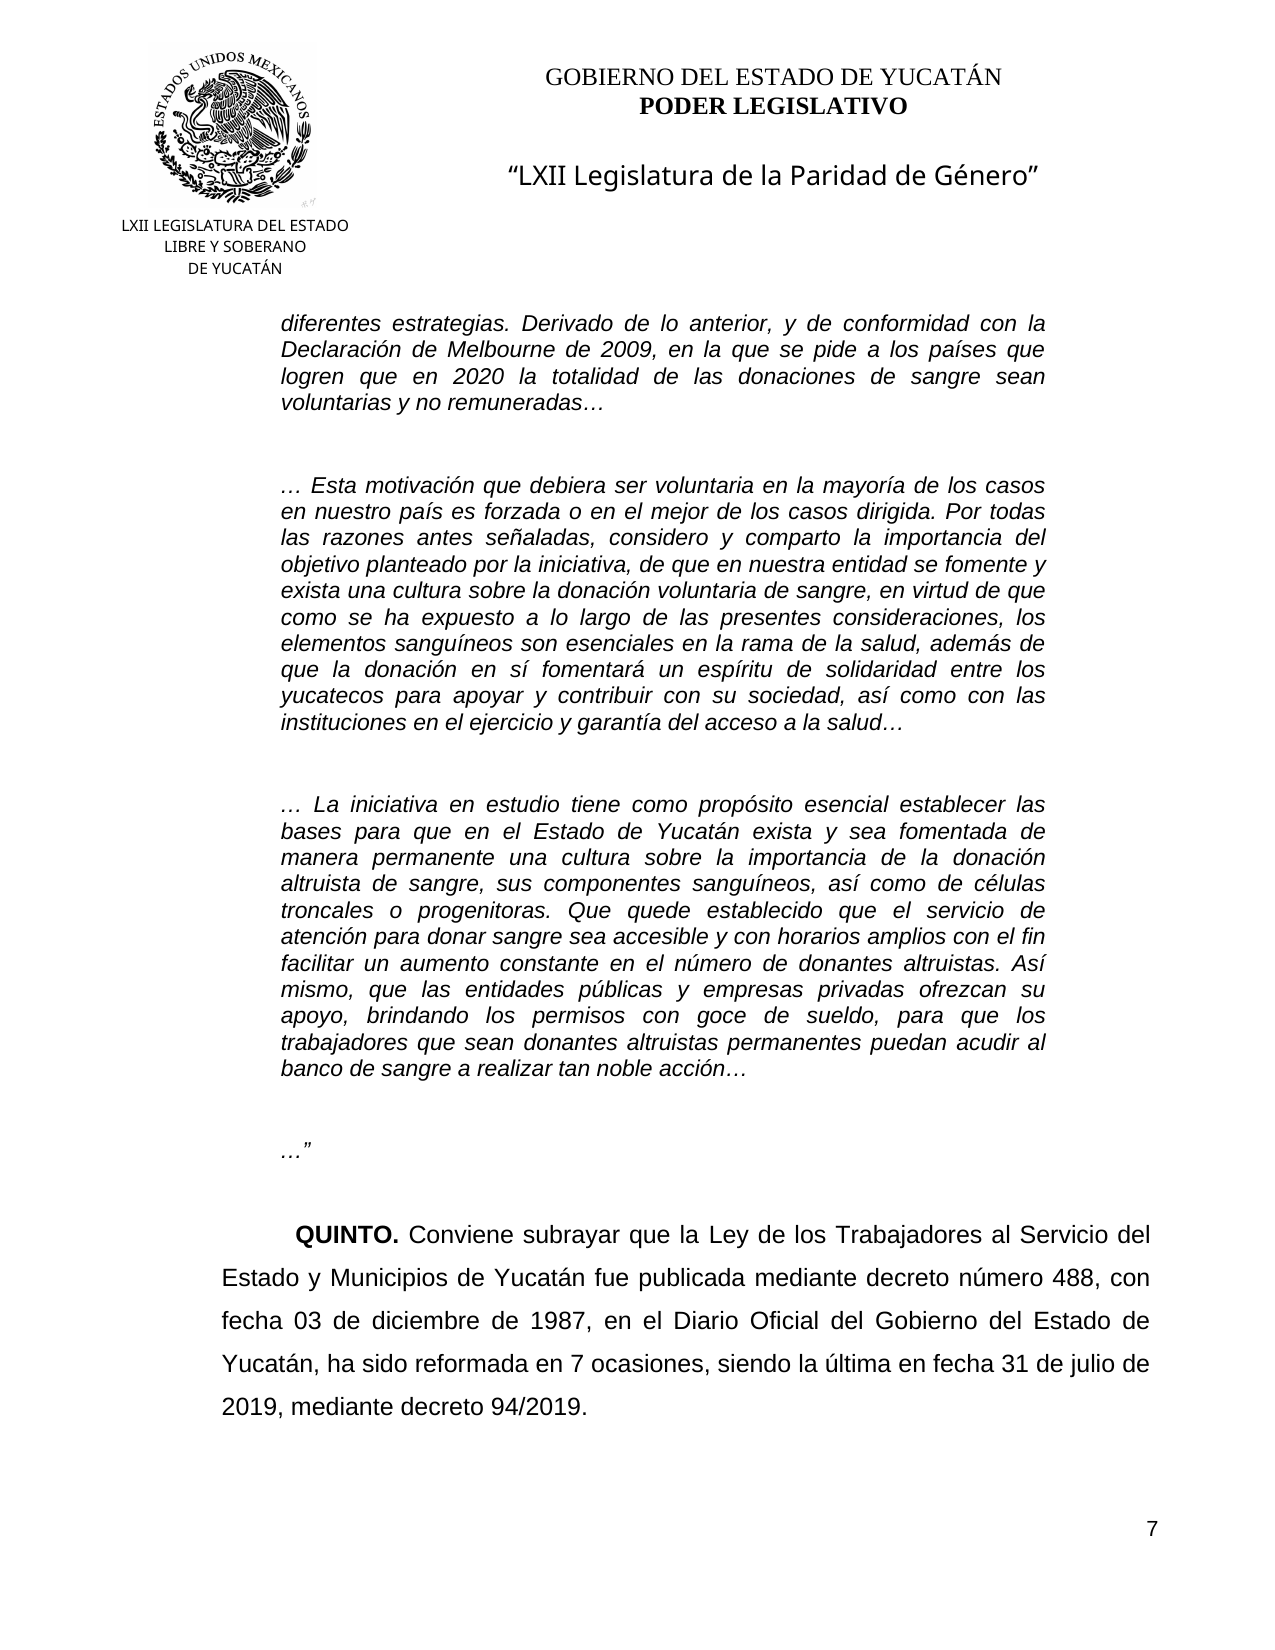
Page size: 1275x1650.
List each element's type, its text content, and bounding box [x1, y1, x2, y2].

text QUINTO. Conviene subrayar que la Ley de los Trabajadores al Servicio del Estado y Municipios de Yucatán fue publicada mediante decreto número 488, con fecha 03 de diciembre de 1987, en el Diario Oficial del Gobierno del Estado de Yucatán, ha sido reformada en 7 ocasiones, siendo la última en fecha 31 de julio de 2019, mediante decreto 94/2019. [221, 1220, 1152, 1421]
text …” [279, 1137, 1048, 1164]
text … La iniciativa en estudio tiene como propósito esencial establecer las bases para que en el Estado de Yucatán exista y sea fomentada de manera permanente una cultura sobre la importancia de la donación altruista de sangre, sus componentes sanguíneos, así como de células troncales o progenitoras. Que quede establecido que el servicio de atención para donar sangre sea accesible y con horarios amplios con el fin facilitar un aumento constante en el número de donantes altruistas. Así mismo, que las entidades públicas y empresas privadas ofrezcan su apoyo, brindando los permisos con goce de sueldo, para que los trabajadores que sean donantes altruistas permanentes puedan acudir al banco de sangre a realizar tan noble acción… [279, 791, 1048, 1081]
picture [148, 42, 317, 207]
text … Esta motivación que debiera ser voluntaria en la mayoría de los casos en nuestro país es forzada o en el mejor de los casos dirigida. Por todas las razones antes señaladas, considero y comparto la importancia del objetivo planteado por la iniciativa, de que en nuestra entidad se fomente y exista una cultura sobre la donación voluntaria de sangre, en virtud de que como se ha expuesto a lo largo de las presentes consideraciones, los elementos sanguíneos son esenciales en la rama de la salud, además de que la donación en sí fomentará un espíritu de solidaridad entre los yucatecos para apoyar y contribuir con su sociedad, así como con las instituciones en el ejercicio y garantía del acceso a la salud… [279, 472, 1048, 735]
